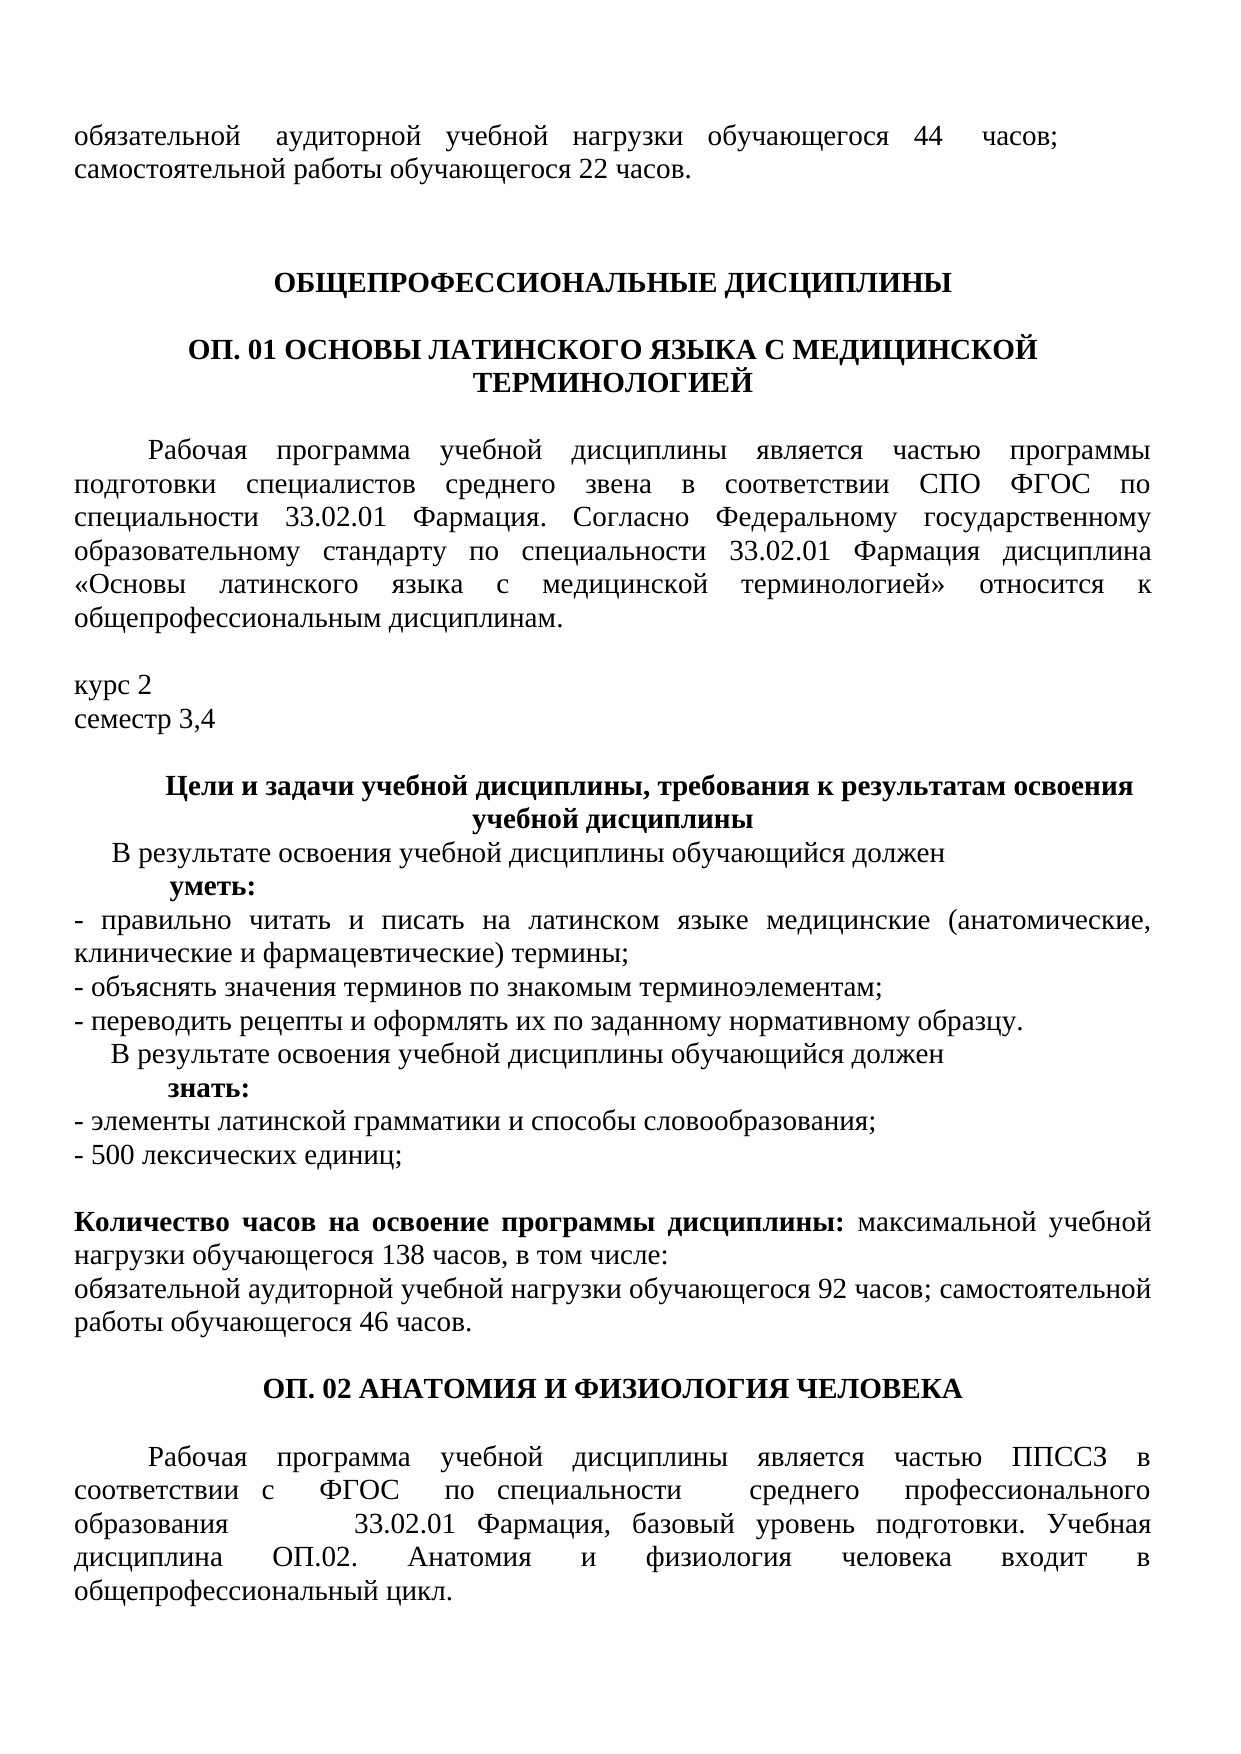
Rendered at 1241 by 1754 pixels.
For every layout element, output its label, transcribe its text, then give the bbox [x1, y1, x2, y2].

text - 500 лексических единиц; [74, 1137, 1152, 1170]
text В результате освоения учебной дисциплины обучающийся должен [18, 835, 1152, 868]
text Рабочая программа учебной дисциплины является частью программы подготовки специалистов среднего звена в соответствии СПО ФГОС по специальности 33.02.01 Фармация. Согласно Федеральному государственному образовательному стандарту по специальности 33.02.01 Фармация дисциплина «Основы латинского языка с медицинской терминологией» относится к общепрофессиональным дисциплинам. [74, 432, 1152, 634]
text ОП. 01 ОСНОВЫ ЛАТИНСКОГО ЯЗЫКА С МЕДИЦИНСКОЙ ТЕРМИНОЛОГИЕЙ [74, 332, 1152, 399]
text Количество часов на освоение программы дисциплины: максимальной учебной нагрузки обучающегося 138 часов, в том числе: [74, 1204, 1152, 1271]
text ОП. 02 АНАТОМИЯ И ФИЗИОЛОГИЯ ЧЕЛОВЕКА [74, 1372, 1152, 1405]
text - правильно читать и писать на латинском языке медицинские (анатомические, клинические и фармацевтические) термины; [18, 902, 1152, 969]
text обязательной аудиторной учебной нагрузки обучающегося 92 часов; самостоятельной работы обучающегося 46 часов. [74, 1271, 1152, 1338]
text Цели и задачи учебной дисциплины, требования к результатам освоения учебной дисциплины [74, 768, 1152, 835]
text знать: [149, 1070, 1152, 1103]
text - элементы латинской грамматики и способы словообразования; [74, 1103, 1152, 1137]
text - объяснять значения терминов по знакомым терминоэлементам; [18, 969, 1152, 1003]
text обязательной аудиторной учебной нагрузки обучающегося 44 часов; самостоятельной работы обучающегося 22 часов. [74, 118, 1121, 185]
text уметь: [18, 868, 1152, 902]
text семестр 3,4 [74, 701, 1152, 734]
text - переводить рецепты и оформлять их по заданному нормативному образцу. [18, 1003, 1152, 1036]
text Рабочая программа учебной дисциплины является частью ППССЗ в соответствии с ФГОС по специальности среднего профессионального образования 33.02.01 Фармация, базовый уровень подготовки. Учебная дисциплина ОП.02. Анатомия и физиология человека входит в общепрофессиональный цикл. [74, 1439, 1152, 1606]
text В результате освоения учебной дисциплины обучающийся должен [74, 1036, 1152, 1070]
text ОБЩЕПРОФЕССИОНАЛЬНЫЕ ДИСЦИПЛИНЫ [74, 265, 1152, 298]
text курс 2 [74, 667, 1152, 701]
